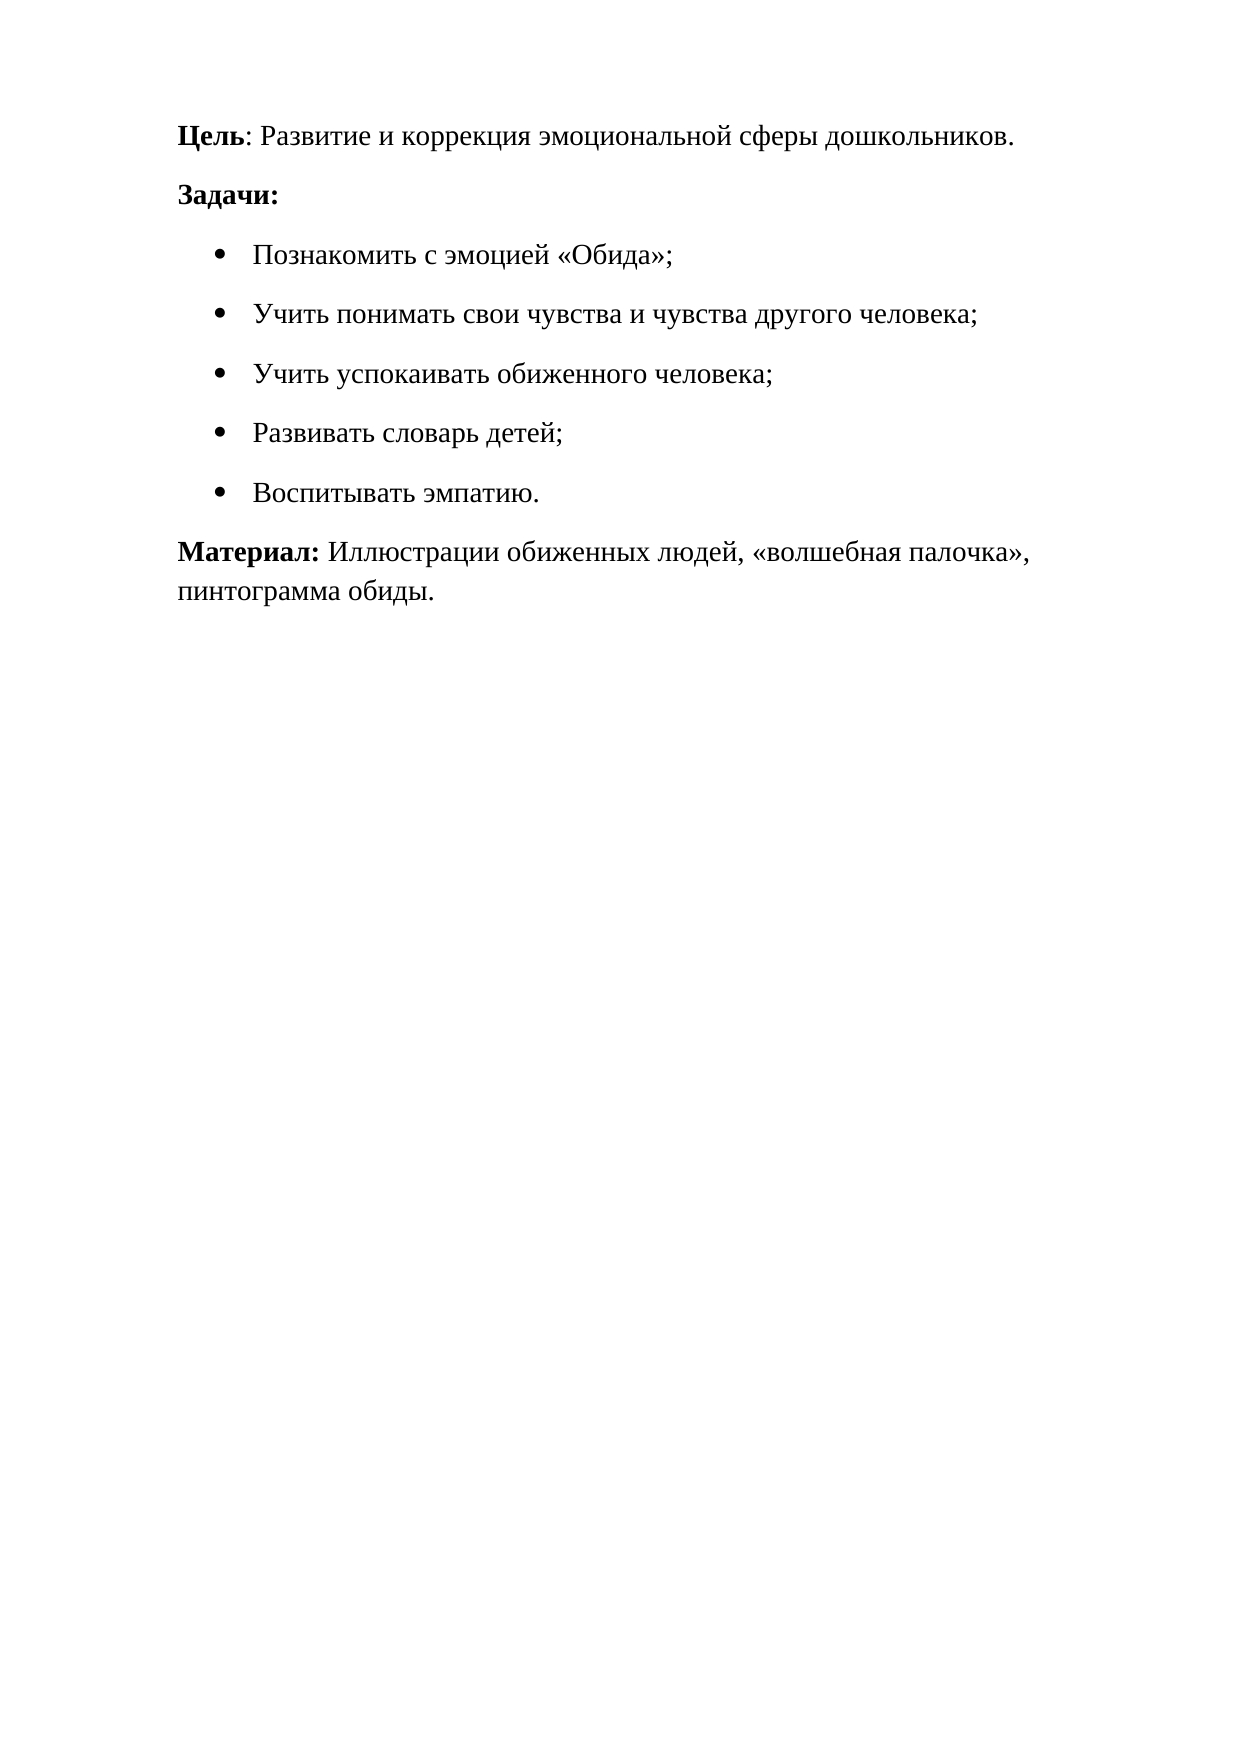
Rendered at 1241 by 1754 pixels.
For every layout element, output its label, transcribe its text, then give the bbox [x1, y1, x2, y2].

list Воспитывать эмпатию. [215, 475, 1152, 508]
list Учить понимать свои чувства и чувства другого человека; [215, 296, 1152, 330]
list Развивать словарь детей; [215, 415, 1152, 449]
list Учить успокаивать обиженного человека; [215, 356, 1152, 389]
text Материал: Иллюстрации обиженных людей, «волшебная палочка», пинтограмма обиды. [177, 534, 1152, 606]
list Познакомить с эмоцией «Обида»; [215, 237, 1152, 271]
text Задачи: [177, 177, 1152, 211]
text Цель: Развитие и коррекция эмоциональной сферы дошкольников. [177, 118, 1152, 152]
